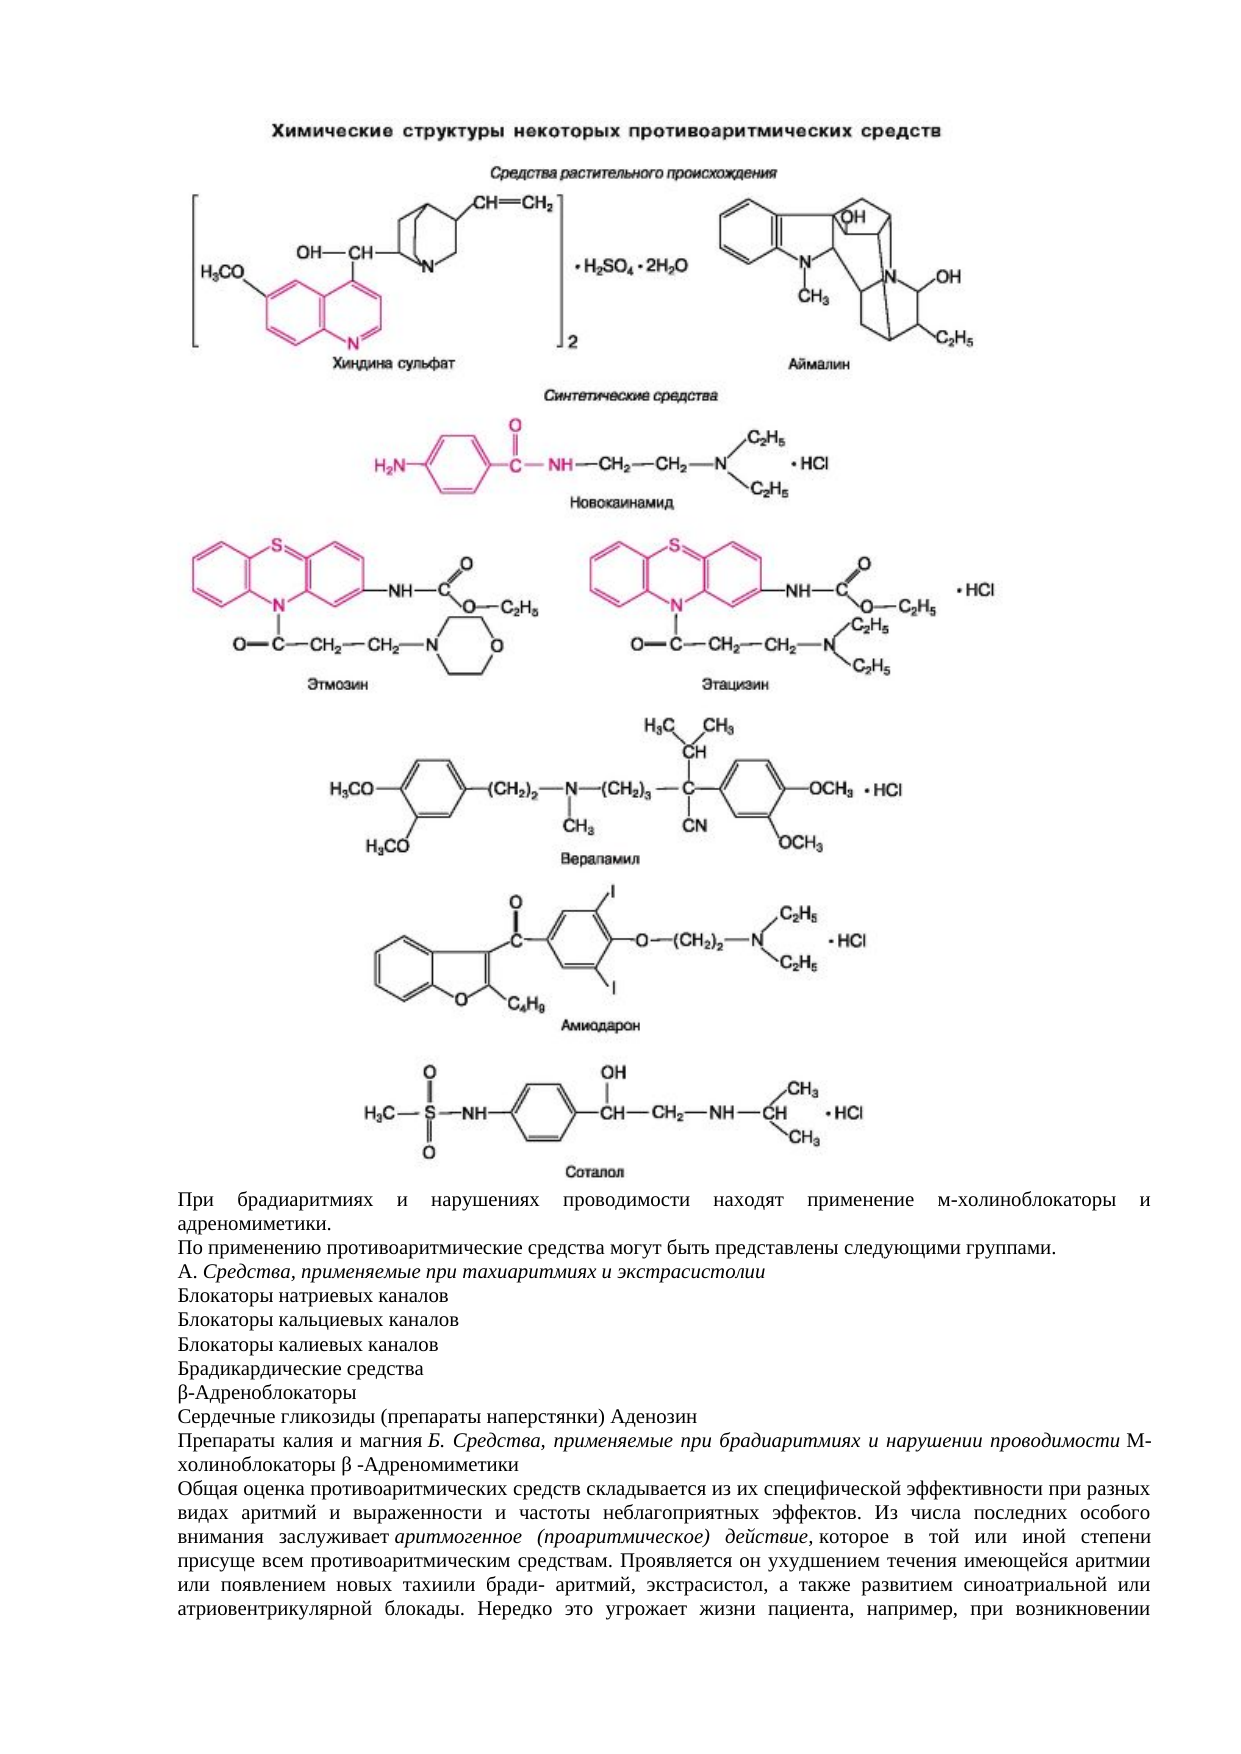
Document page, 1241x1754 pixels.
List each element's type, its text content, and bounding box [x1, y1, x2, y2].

text А. Средства, применяемые при тахиаритмиях и экстрасистолии [177, 1259, 1152, 1283]
text β-Адреноблокаторы [177, 1379, 1152, 1404]
text Блокаторы кальциевых каналов [177, 1307, 1152, 1331]
text Брадикардические средства [177, 1356, 1152, 1379]
picture [177, 118, 1006, 1187]
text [177, 1476, 1152, 1620]
text Блокаторы калиевых каналов [177, 1331, 1152, 1356]
text Препараты калия и магния Б. Средства, применяемые при брадиаритмиях и нарушении проводимости М-холиноблокаторы β -Адреномиметики [177, 1428, 1152, 1476]
text По применению противоаритмические средства могут быть представлены следующими группами. [177, 1235, 1152, 1259]
text Блокаторы натриевых каналов [177, 1283, 1152, 1307]
text При брадиаритмиях и нарушениях проводимости находят применение м-холиноблокаторы и адреномиметики. [177, 1187, 1152, 1235]
text Сердечные гликозиды (препараты наперстянки) Аденозин [177, 1404, 1152, 1428]
